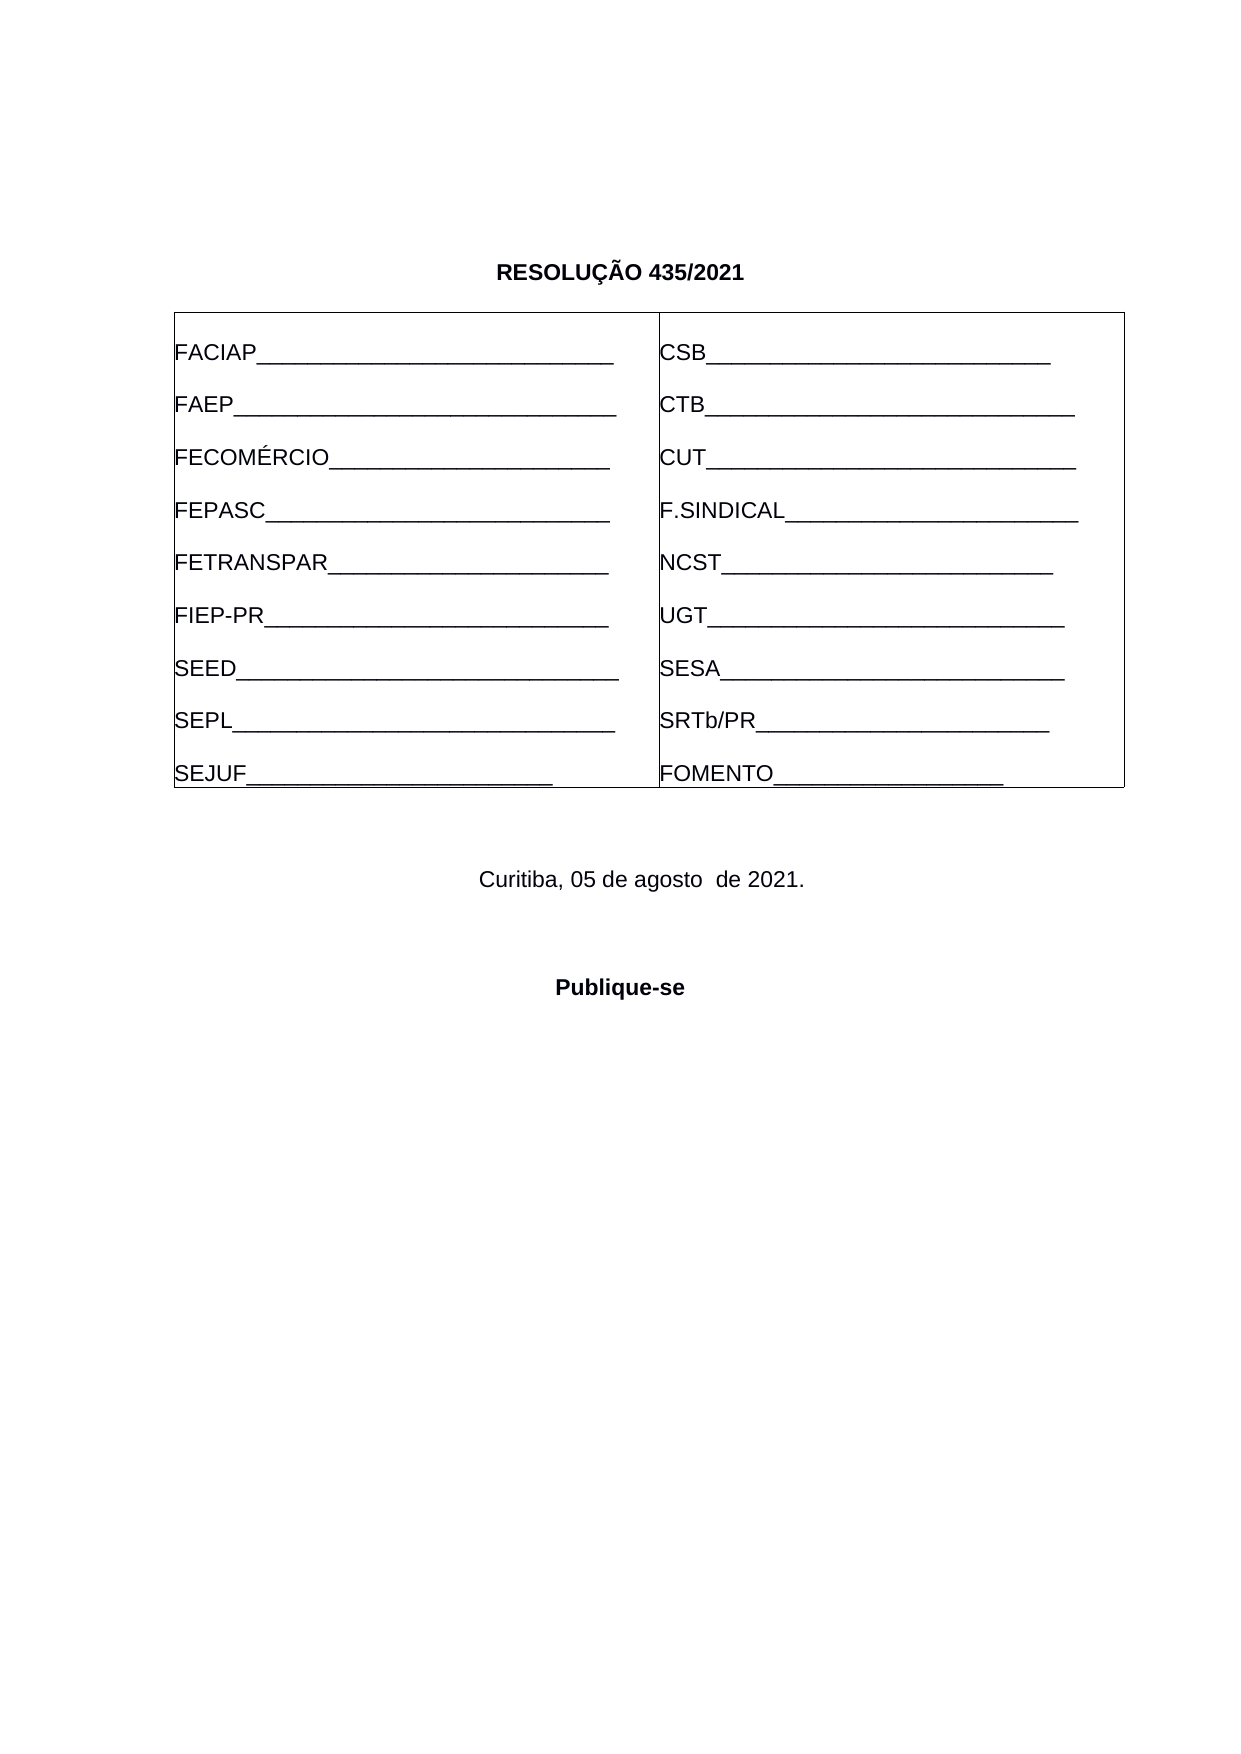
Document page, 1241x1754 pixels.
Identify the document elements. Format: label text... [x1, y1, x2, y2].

text Publique-se [177, 974, 1063, 1000]
table_header CSB___________________________ CTB_____________________________ CUT_____________________________ F.SINDICAL_______________________ NCST__________________________ UGT____________________________ SESA___________________________ SRTb/PR_______________________ FOMENTO__________________ [660, 313, 1124, 787]
table_header FACIAP____________________________ FAEP______________________________ FECOMÉRCIO______________________ FEPASC___________________________ FETRANSPAR______________________ FIEP-PR___________________________ SEED______________________________ SEPL______________________________ SEJUF________________________ [175, 313, 659, 787]
text RESOLUÇÃO 435/2021 [177, 259, 1063, 285]
text Curitiba, 05 de agosto de 2021. [177, 866, 1063, 892]
